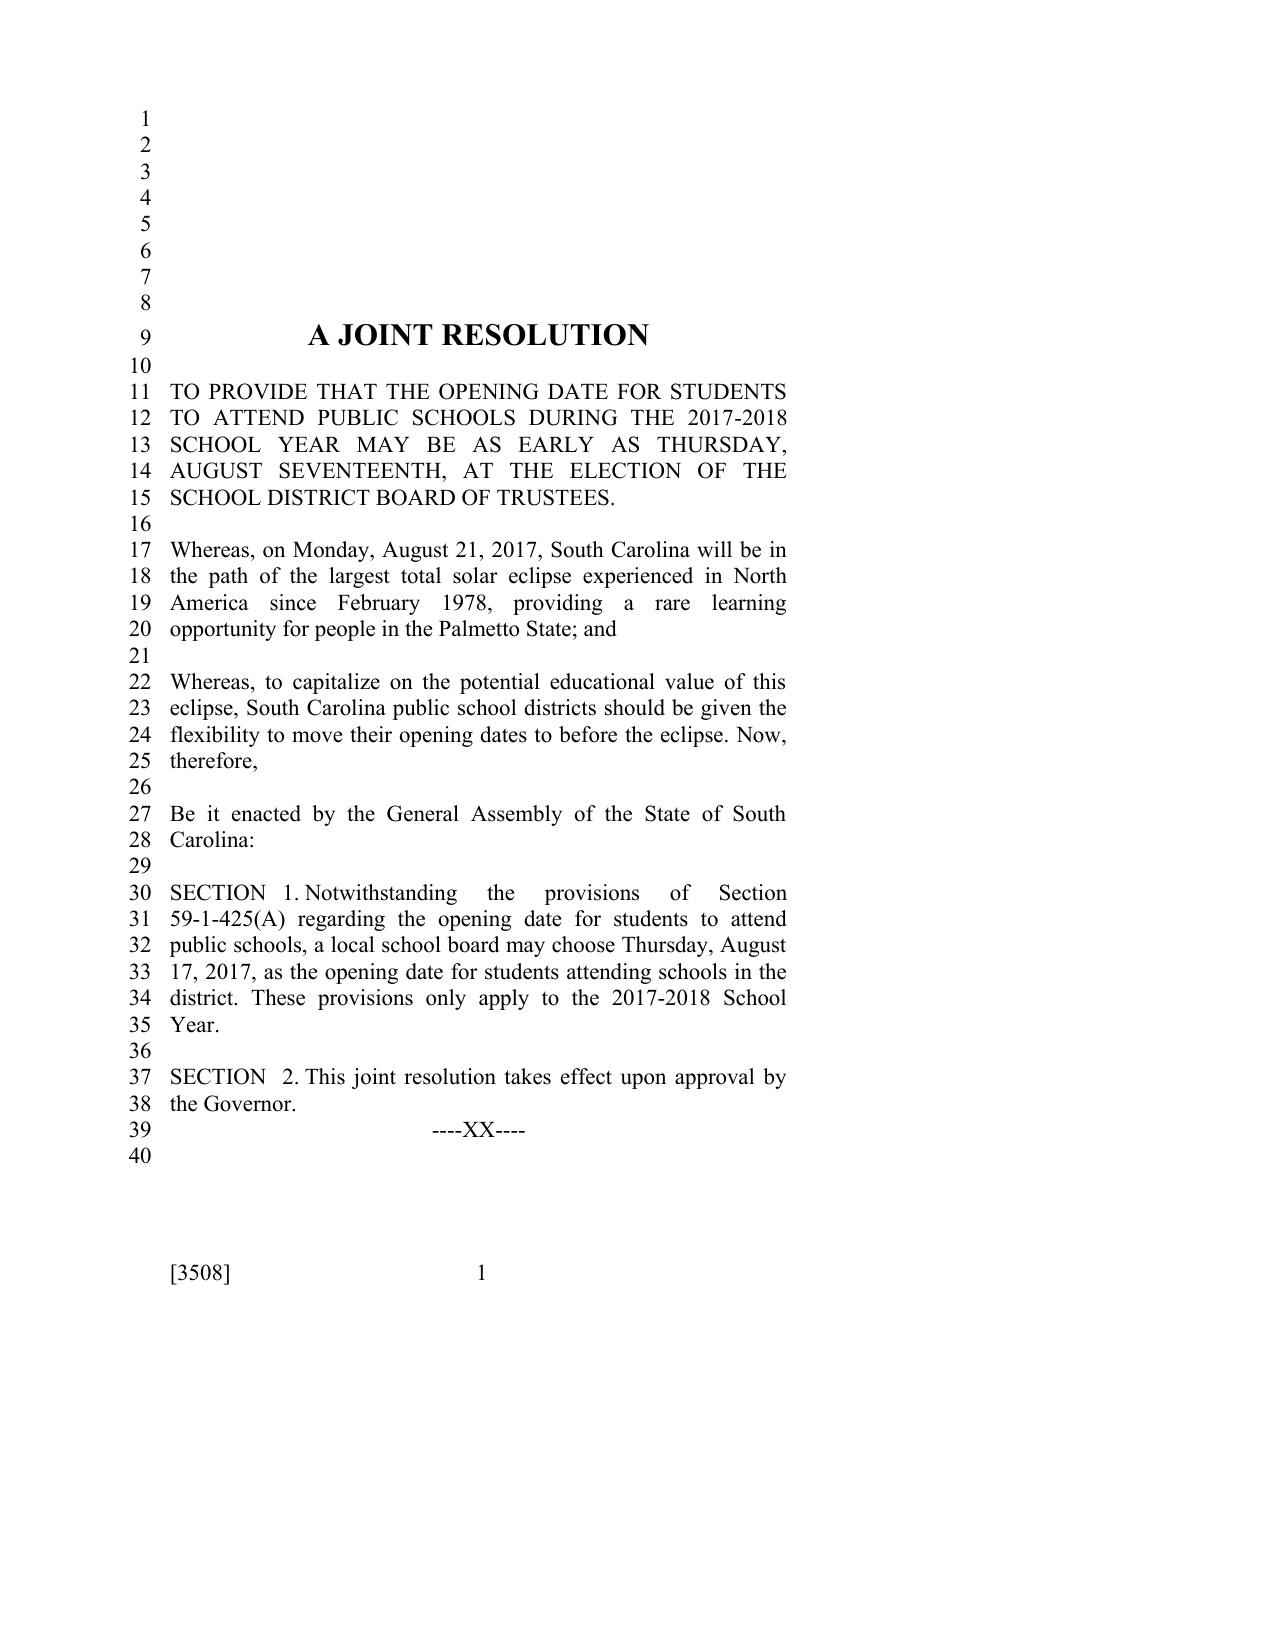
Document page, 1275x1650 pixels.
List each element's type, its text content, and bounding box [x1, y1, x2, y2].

text Whereas, on Monday, August 21, 2017, South Carolina will be in the path of the largest total solar eclipse experienced in North America since February 1978, providing a rare learning opportunity for people in the Palmetto State; and [169, 536, 787, 642]
text A JOINT RESOLUTION [169, 316, 787, 352]
text Whereas, to capitalize on the potential educational value of this eclipse, South Carolina public school districts should be given the flexibility to move their opening dates to before the eclipse. Now, therefore, [169, 668, 787, 773]
text SECTION 1. Notwithstanding the provisions of Section 59-1-425(A) regarding the opening date for students to attend public schools, a local school board may choose Thursday, August 17, 2017, as the opening date for students attending schools in the district. These provisions only apply to the 2017-2018 School Year. [169, 879, 787, 1037]
text Be it enacted by the General Assembly of the State of South Carolina: [169, 800, 787, 852]
text ----XX---- [169, 1116, 787, 1142]
text SECTION 2. This joint resolution takes effect upon approval by the Governor. [169, 1063, 787, 1116]
text TO PROVIDE THAT THE OPENING DATE FOR STUDENTS TO ATTEND PUBLIC SCHOOLS DURING THE 2017-2018 SCHOOL YEAR MAY BE AS EARLY AS THURSDAY, AUGUST SEVENTEENTH, AT THE ELECTION OF THE SCHOOL DISTRICT BOARD OF TRUSTEES. [169, 378, 787, 510]
